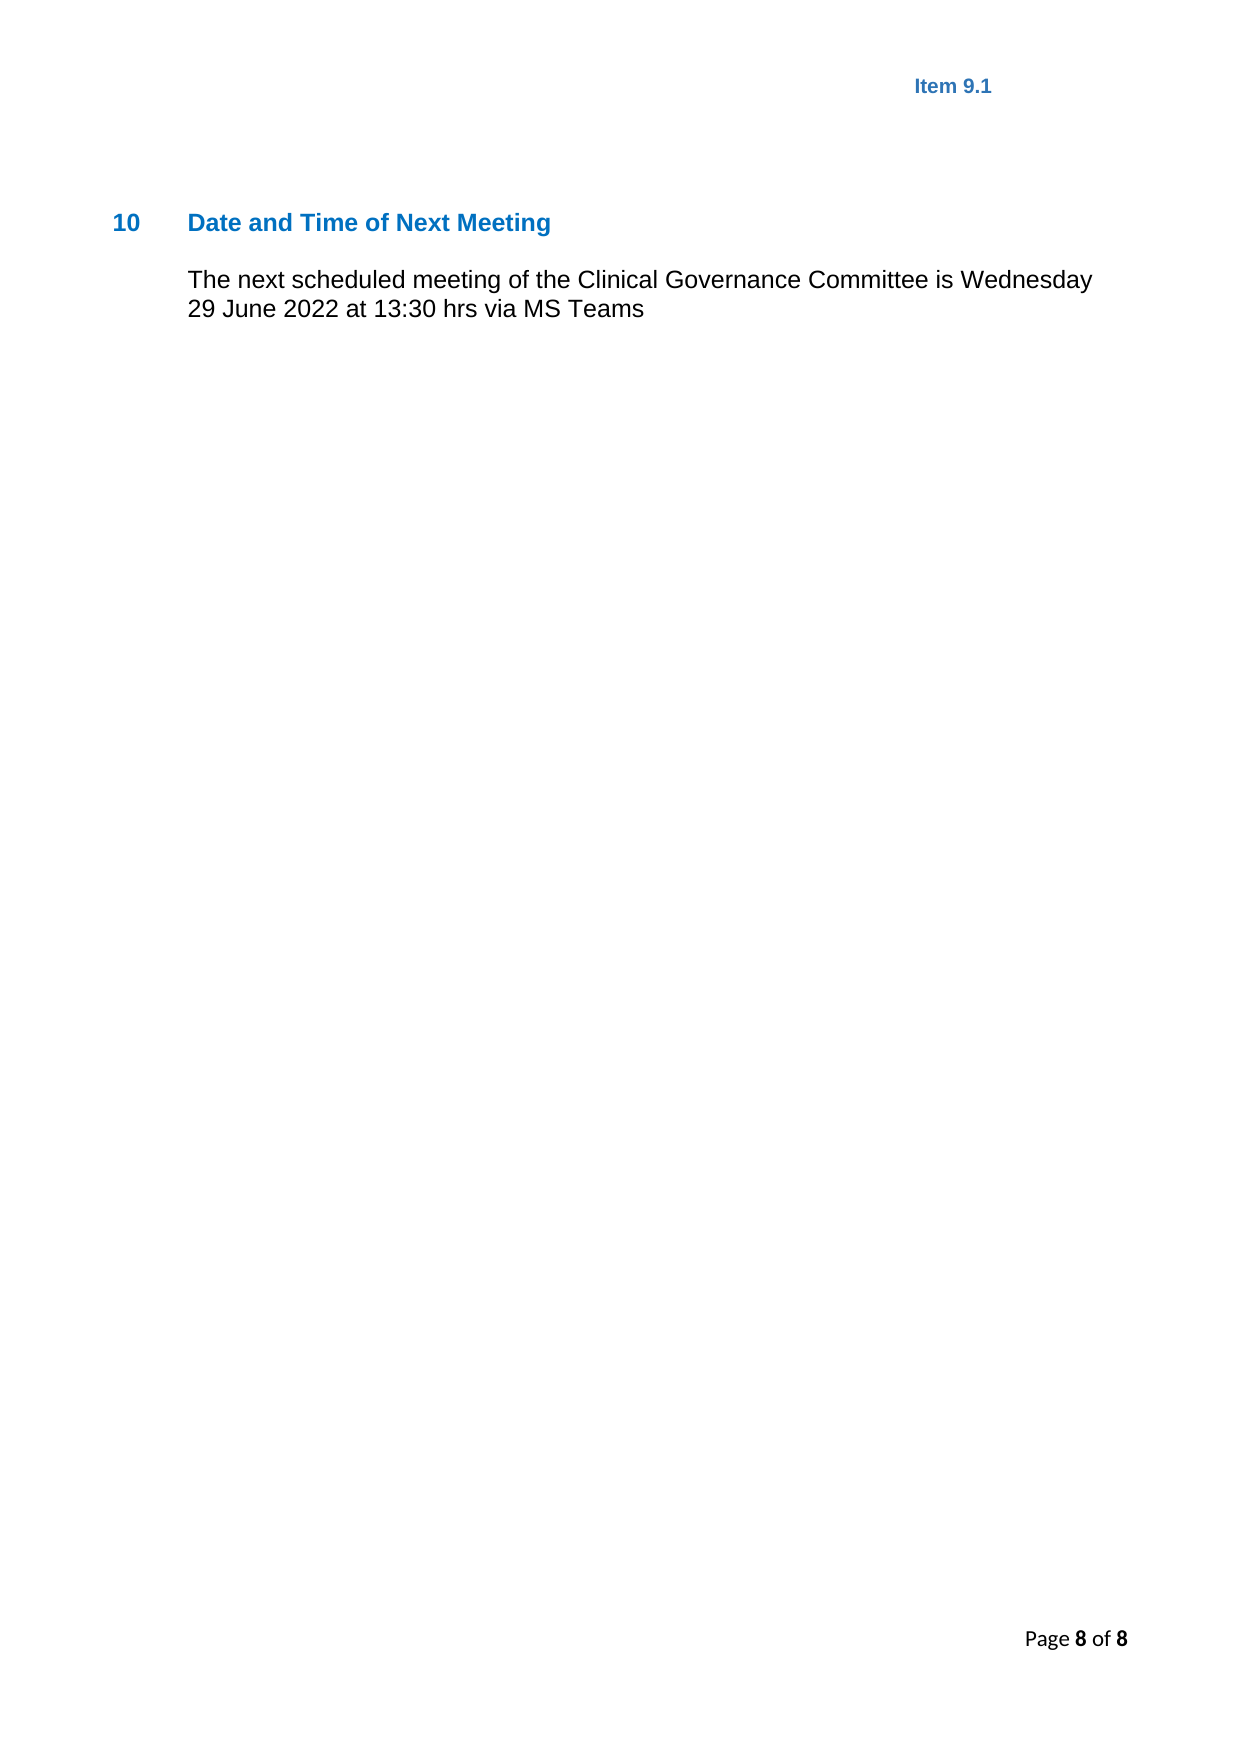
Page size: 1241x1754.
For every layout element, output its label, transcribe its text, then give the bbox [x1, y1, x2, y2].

text 10 Date and Time of Next Meeting [112, 207, 1128, 236]
text The next scheduled meeting of the Clinical Governance Committee is Wednesday 29 June 2022 at 13:30 hrs via MS Teams [187, 265, 1128, 322]
